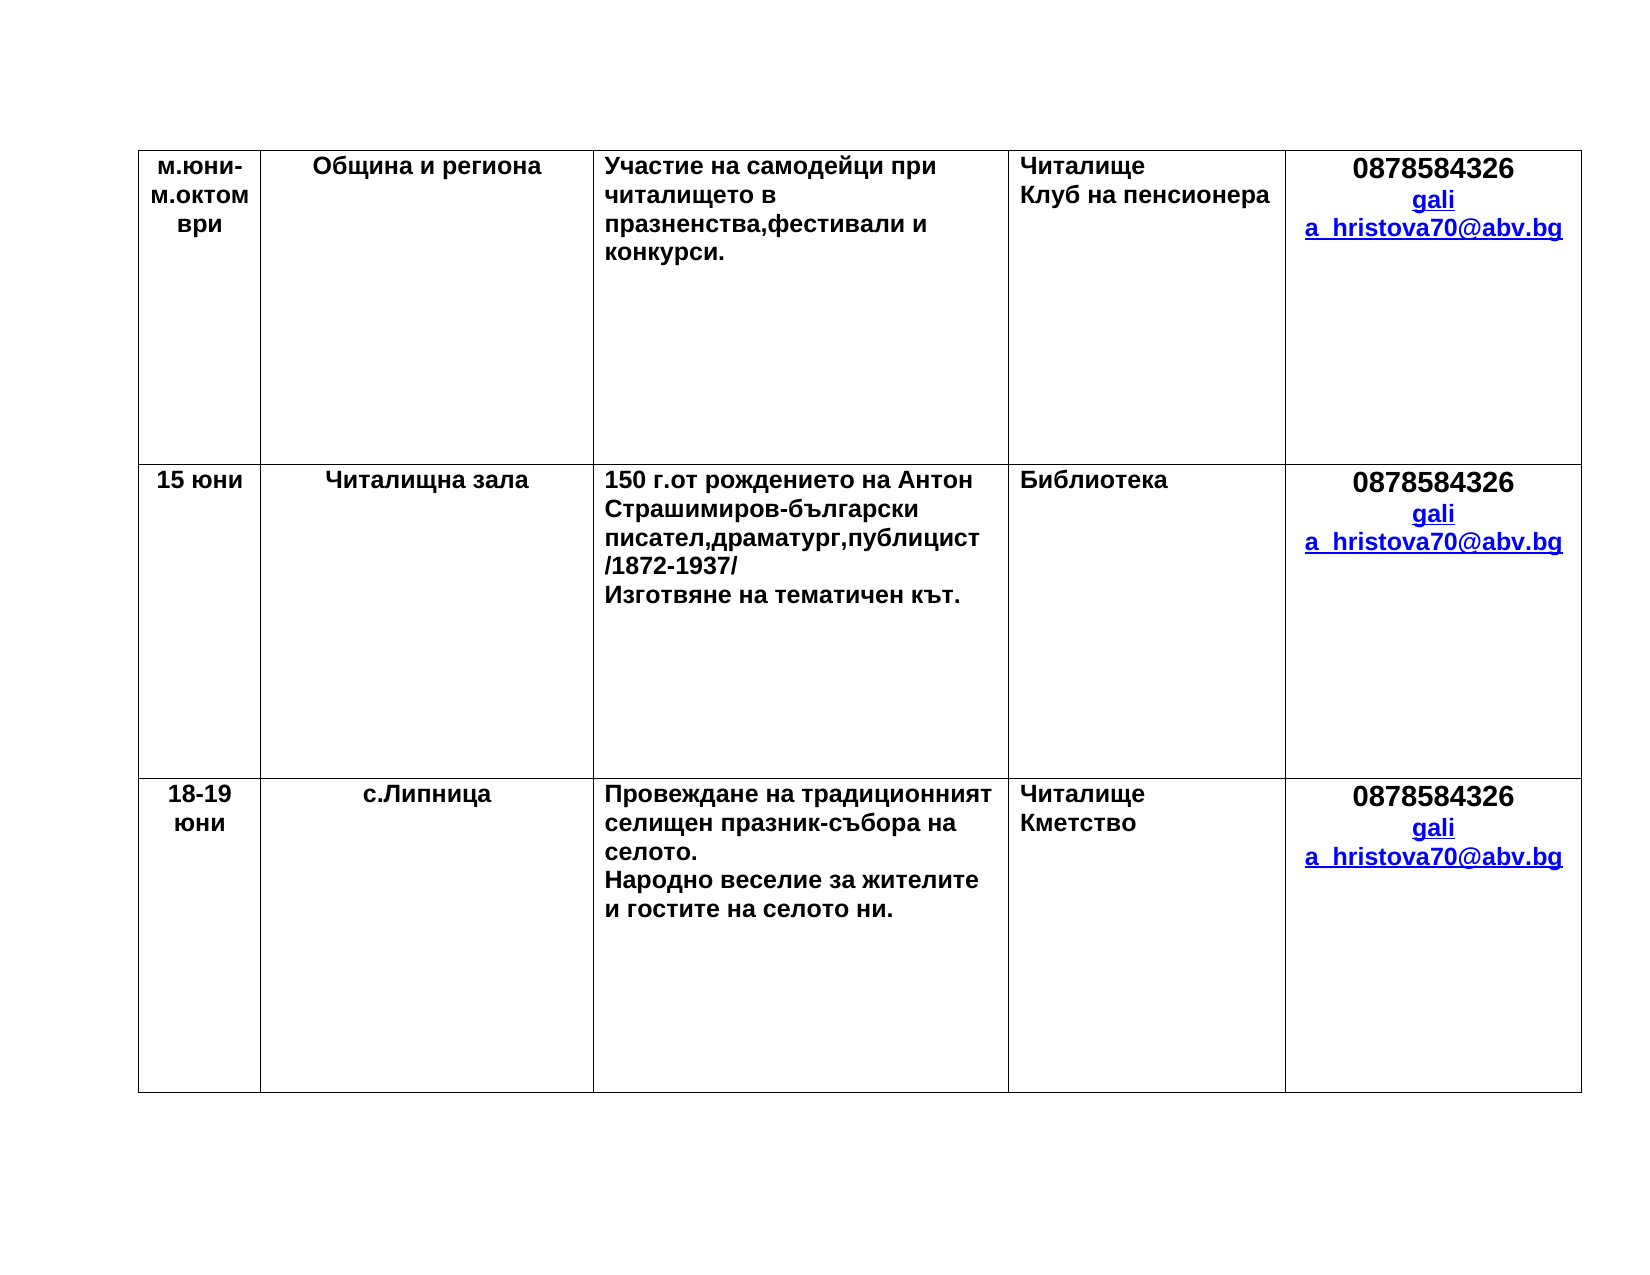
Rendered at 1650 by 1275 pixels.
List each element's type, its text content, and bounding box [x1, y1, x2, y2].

table_cell м.юни-м.октомври [139, 151, 260, 464]
table_cell Библиотека [1009, 465, 1285, 778]
table_cell Читалище Кметство [1009, 779, 1285, 1092]
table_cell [1286, 151, 1581, 464]
table_cell Читалищна зала [261, 465, 593, 778]
table_cell 150 г.от рождението на Антон Страшимиров-български писател,драматург,публицист /1872-1937/ Изготвяне на тематичен кът. [594, 465, 1008, 778]
table_cell 0878584326 galia_hristova70@abv.bg [1286, 465, 1581, 778]
table_cell с.Липница [261, 779, 593, 1092]
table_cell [1286, 779, 1581, 1092]
table_cell Читалище Клуб на пенсионера [1009, 151, 1285, 464]
table_cell Участие на самодейци при читалището в празненства,фестивали и конкурси. [594, 151, 1008, 464]
table_cell Община и региона [261, 151, 593, 464]
table_cell 18-19 юни [139, 779, 260, 1092]
table_cell 15 юни [139, 465, 260, 778]
table_cell Провеждане на традиционният селищен празник-събора на селото. Народно веселие за жителите и гостите на селото ни. [594, 779, 1008, 1092]
